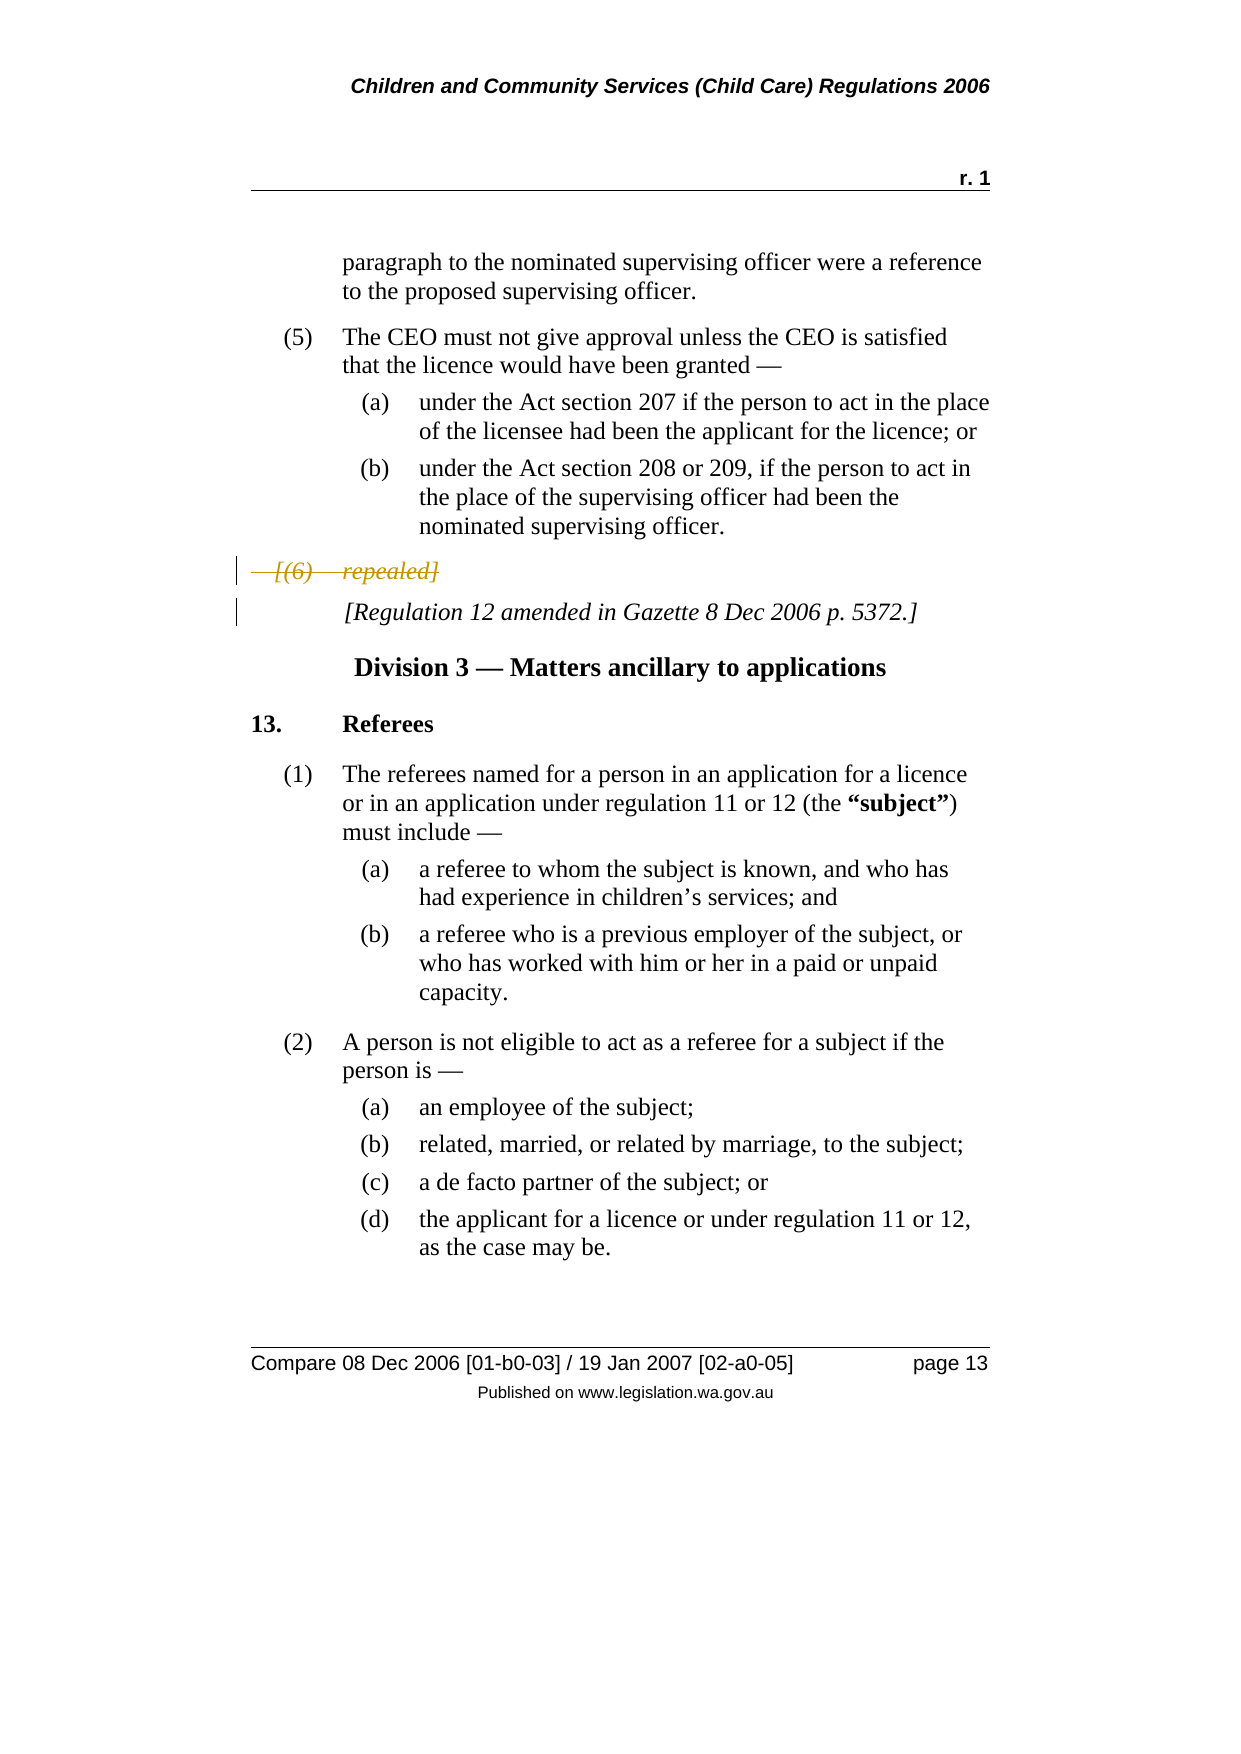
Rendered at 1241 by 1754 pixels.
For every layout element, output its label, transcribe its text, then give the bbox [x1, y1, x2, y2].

text (b) under the Act section 208 or 209, if the person to act in the place of the supervising officer had been the nominated supervising officer. [251, 453, 990, 539]
text (5) The CEO must not give approval unless the CEO is satisfied that the licence would have been granted — [251, 322, 990, 379]
text (a) an employee of the subject; [251, 1092, 990, 1121]
text [Regulation 12 amended in Gazette 8 Dec 2006 p. 5372.] [251, 597, 990, 626]
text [251, 247, 990, 305]
subtitle 13. Referees [251, 709, 990, 738]
subtitle Division 3 — Matters ancillary to applications [251, 651, 990, 682]
text (b) related, married, or related by marriage, to the subject; [251, 1129, 990, 1158]
text (b) a referee who is a previous employer of the subject, or who has worked with him or her in a paid or unpaid capacity. [251, 919, 990, 1006]
text (1) The referees named for a person in an application for a licence or in an application under regulation 11 or 12 (the “subject”) must include — [251, 759, 990, 845]
text (a) a referee to whom the subject is known, and who has had experience in children’s services; and [251, 854, 990, 911]
text (d) the applicant for a licence or under regulation 11 or 12, as the case may be. [251, 1204, 990, 1261]
text (2) A person is not eligible to act as a referee for a subject if the person is — [251, 1027, 990, 1084]
text (a) under the Act section 207 if the person to act in the place of the licensee had been the applicant for the licence; or [251, 387, 990, 445]
text (c) a de facto partner of the subject; or [251, 1167, 990, 1195]
